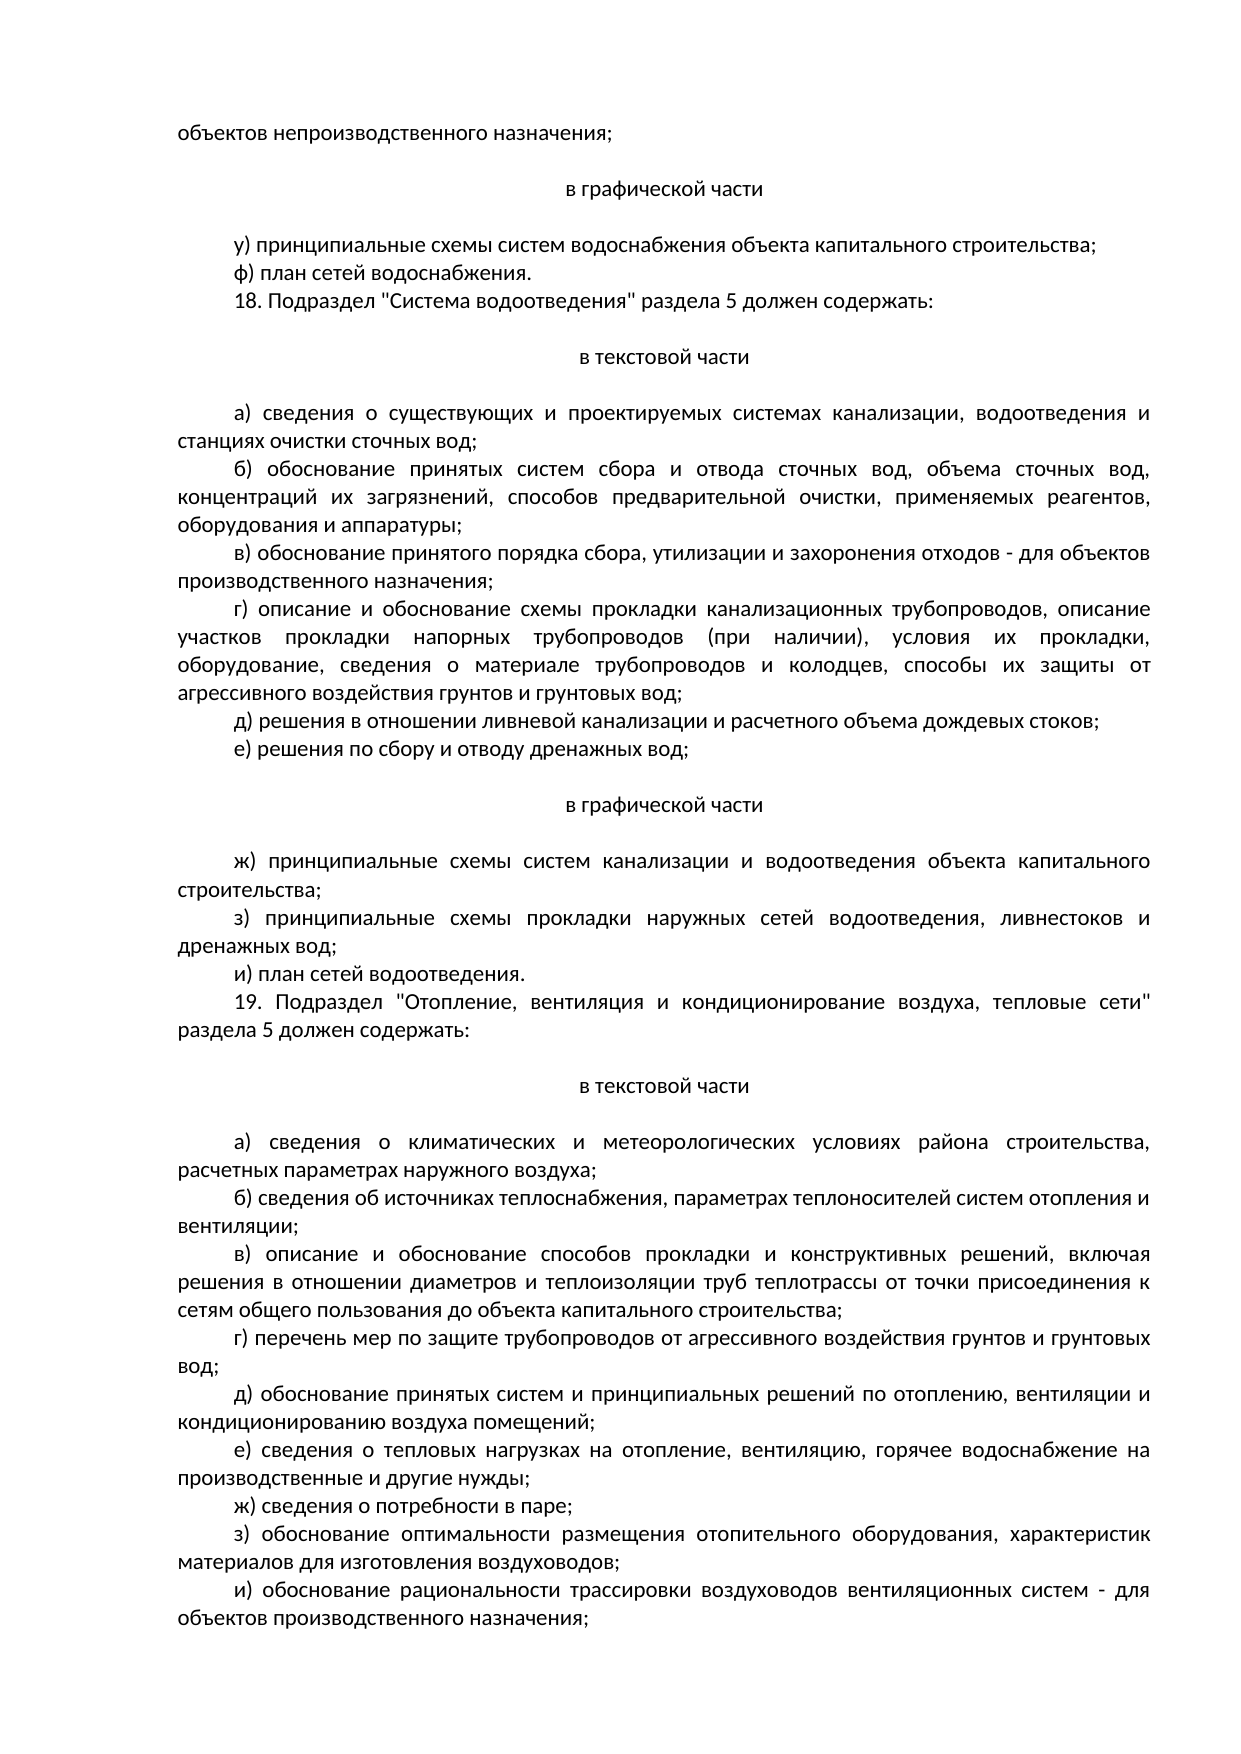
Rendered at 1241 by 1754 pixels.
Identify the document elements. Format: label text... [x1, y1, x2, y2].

text ж) принципиальные схемы систем канализации и водоотведения объекта капитального строительства; [177, 847, 1152, 903]
text г) описание и обоснование схемы прокладки канализационных трубопроводов, описание участков прокладки напорных трубопроводов (при наличии), условия их прокладки, оборудование, сведения о материале трубопроводов и колодцев, способы их защиты от агрессивного воздействия грунтов и грунтовых вод; [177, 594, 1152, 707]
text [177, 118, 1152, 146]
text е) сведения о тепловых нагрузках на отопление, вентиляцию, горячее водоснабжение на производственные и другие нужды; [177, 1435, 1152, 1491]
text в) обоснование принятого порядка сбора, утилизации и захоронения отходов - для объектов производственного назначения; [177, 538, 1152, 594]
text а) сведения о существующих и проектируемых системах канализации, водоотведения и станциях очистки сточных вод; [177, 398, 1152, 454]
text у) принципиальные схемы систем водоснабжения объекта капитального строительства; [177, 230, 1152, 258]
text д) решения в отношении ливневой канализации и расчетного объема дождевых стоков; [177, 707, 1152, 734]
text з) обоснование оптимальности размещения отопительного оборудования, характеристик материалов для изготовления воздуховодов; [177, 1519, 1152, 1575]
text б) обоснование принятых систем сбора и отвода сточных вод, объема сточных вод, концентраций их загрязнений, способов предварительной очистки, применяемых реагентов, оборудования и аппаратуры; [177, 454, 1152, 538]
text в графической части [177, 791, 1152, 819]
text и) обоснование рациональности трассировки воздуховодов вентиляционных систем - для объектов производственного назначения; [177, 1575, 1152, 1631]
text б) сведения об источниках теплоснабжения, параметрах теплоносителей систем отопления и вентиляции; [177, 1183, 1152, 1239]
text з) принципиальные схемы прокладки наружных сетей водоотведения, ливнестоков и дренажных вод; [177, 903, 1152, 959]
text в текстовой части [177, 342, 1152, 370]
text 19. Подраздел "Отопление, вентиляция и кондиционирование воздуха, тепловые сети" раздела 5 должен содержать: [177, 987, 1152, 1043]
text е) решения по сбору и отводу дренажных вод; [177, 734, 1152, 763]
text 18. Подраздел "Система водоотведения" раздела 5 должен содержать: [177, 286, 1152, 314]
text ж) сведения о потребности в паре; [177, 1491, 1152, 1519]
text а) сведения о климатических и метеорологических условиях района строительства, расчетных параметрах наружного воздуха; [177, 1127, 1152, 1183]
text в) описание и обоснование способов прокладки и конструктивных решений, включая решения в отношении диаметров и теплоизоляции труб теплотрассы от точки присоединения к сетям общего пользования до объекта капитального строительства; [177, 1239, 1152, 1323]
text в графической части [177, 174, 1152, 202]
text г) перечень мер по защите трубопроводов от агрессивного воздействия грунтов и грунтовых вод; [177, 1323, 1152, 1379]
text и) план сетей водоотведения. [177, 959, 1152, 987]
text ф) план сетей водоснабжения. [177, 258, 1152, 286]
text д) обоснование принятых систем и принципиальных решений по отоплению, вентиляции и кондиционированию воздуха помещений; [177, 1379, 1152, 1435]
text в текстовой части [177, 1071, 1152, 1099]
